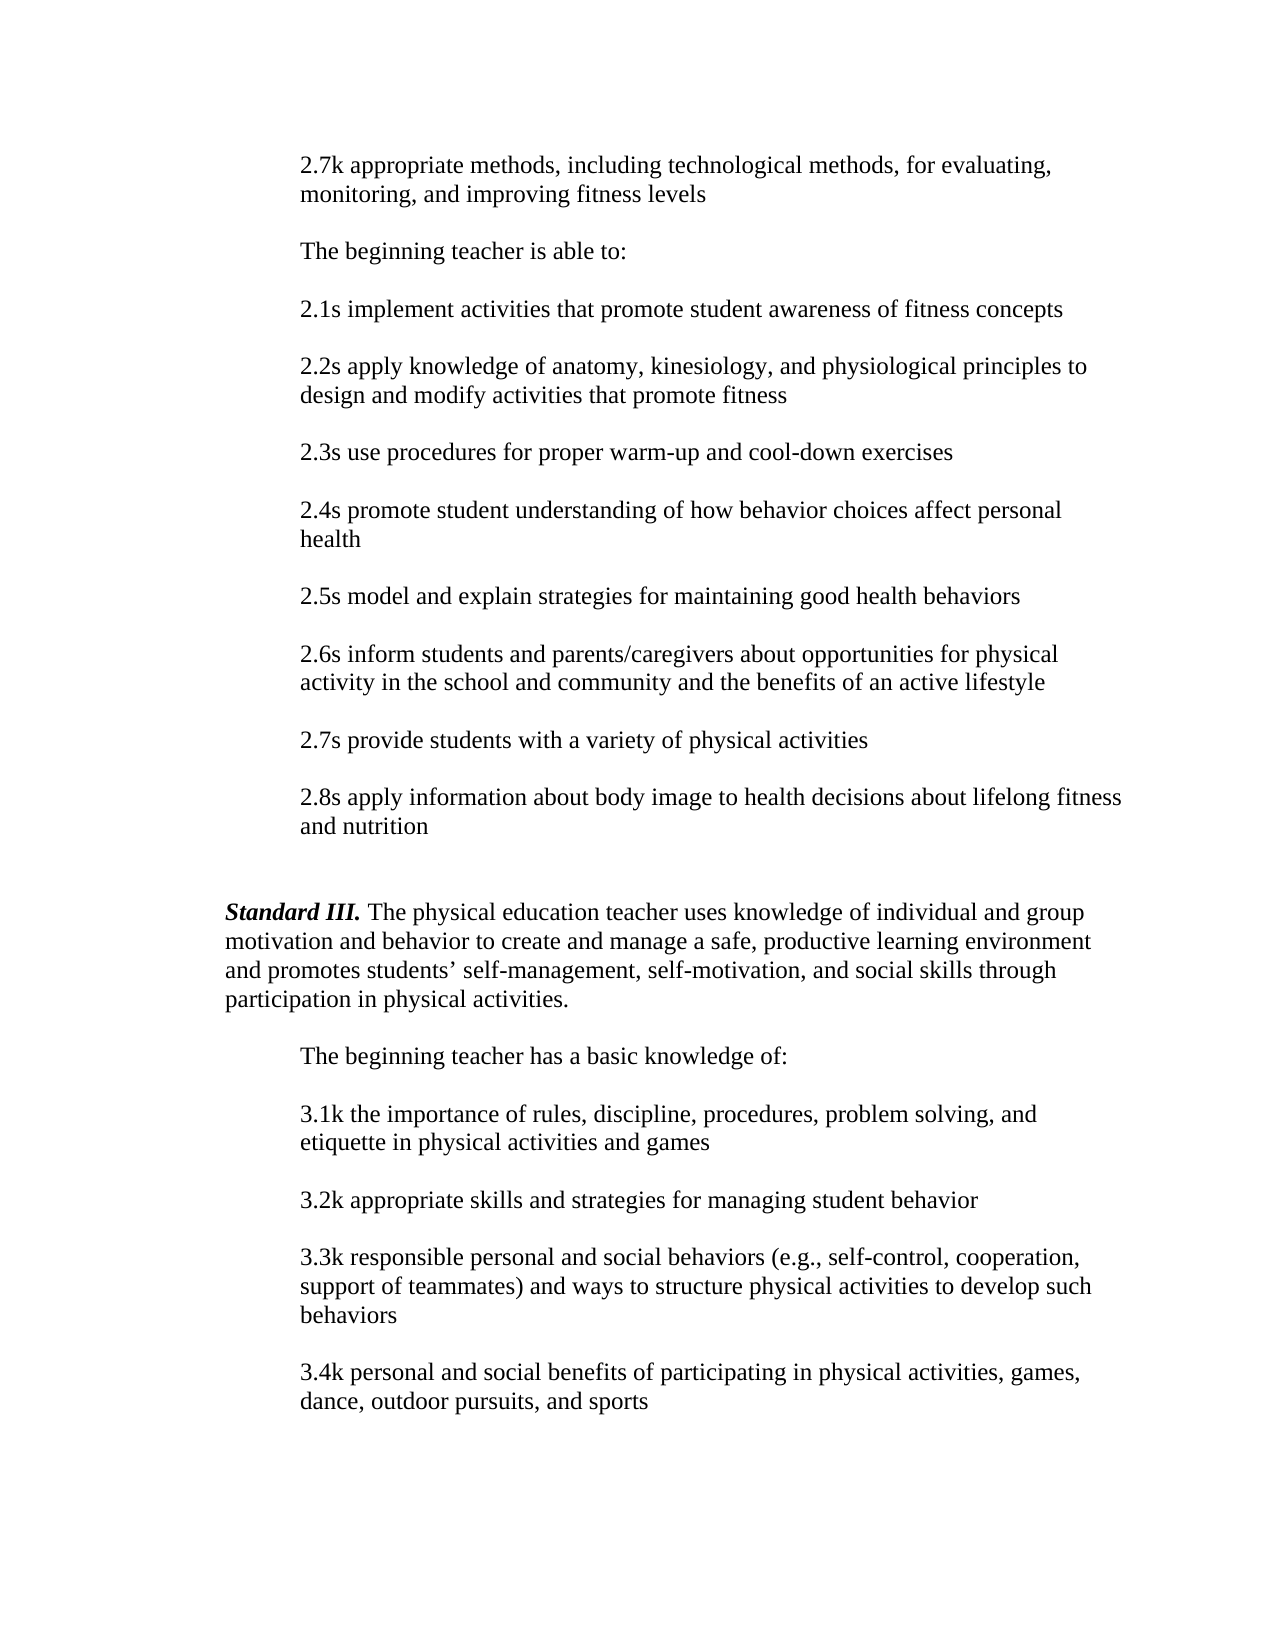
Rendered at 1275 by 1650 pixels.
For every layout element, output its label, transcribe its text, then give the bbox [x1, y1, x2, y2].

text 2.3s use procedures for proper warm-up and cool-down exercises [300, 437, 1125, 466]
text The beginning teacher is able to: [300, 236, 1125, 265]
text 2.8s apply information about body image to health decisions about lifelong fitness and nutrition [300, 782, 1125, 840]
text 2.6s inform students and parents/caregivers about opportunities for physical activity in the school and community and the benefits of an active lifestyle [300, 639, 1125, 696]
text 2.1s implement activities that promote student awareness of fitness concepts [300, 294, 1125, 322]
text 2.7s provide students with a variety of physical activities [300, 725, 1125, 754]
text 3.2k appropriate skills and strategies for managing student behavior [300, 1185, 1125, 1214]
text 2.4s promote student understanding of how behavior choices affect personal health [300, 495, 1125, 552]
text The beginning teacher has a basic knowledge of: [300, 1041, 1125, 1070]
text Standard III. The physical education teacher uses knowledge of individual and group motivation and behavior to create and manage a safe, productive learning environment and promotes students’ self-management, self-motivation, and social skills through participation in physical activities. [225, 897, 1125, 1012]
text 3.3k responsible personal and social behaviors (e.g., self-control, cooperation, support of teammates) and ways to structure physical activities to develop such behaviors [300, 1242, 1125, 1329]
text 3.4k personal and social benefits of participating in physical activities, games, dance, outdoor pursuits, and sports [300, 1357, 1125, 1415]
text 3.1k the importance of rules, discipline, procedures, problem solving, and etiquette in physical activities and games [300, 1099, 1125, 1156]
text 2.2s apply knowledge of anatomy, kinesiology, and physiological principles to design and modify activities that promote fitness [300, 351, 1125, 409]
text 2.7k appropriate methods, including technological methods, for evaluating, monitoring, and improving fitness levels [300, 150, 1125, 207]
text 2.5s model and explain strategies for maintaining good health behaviors [300, 581, 1125, 610]
